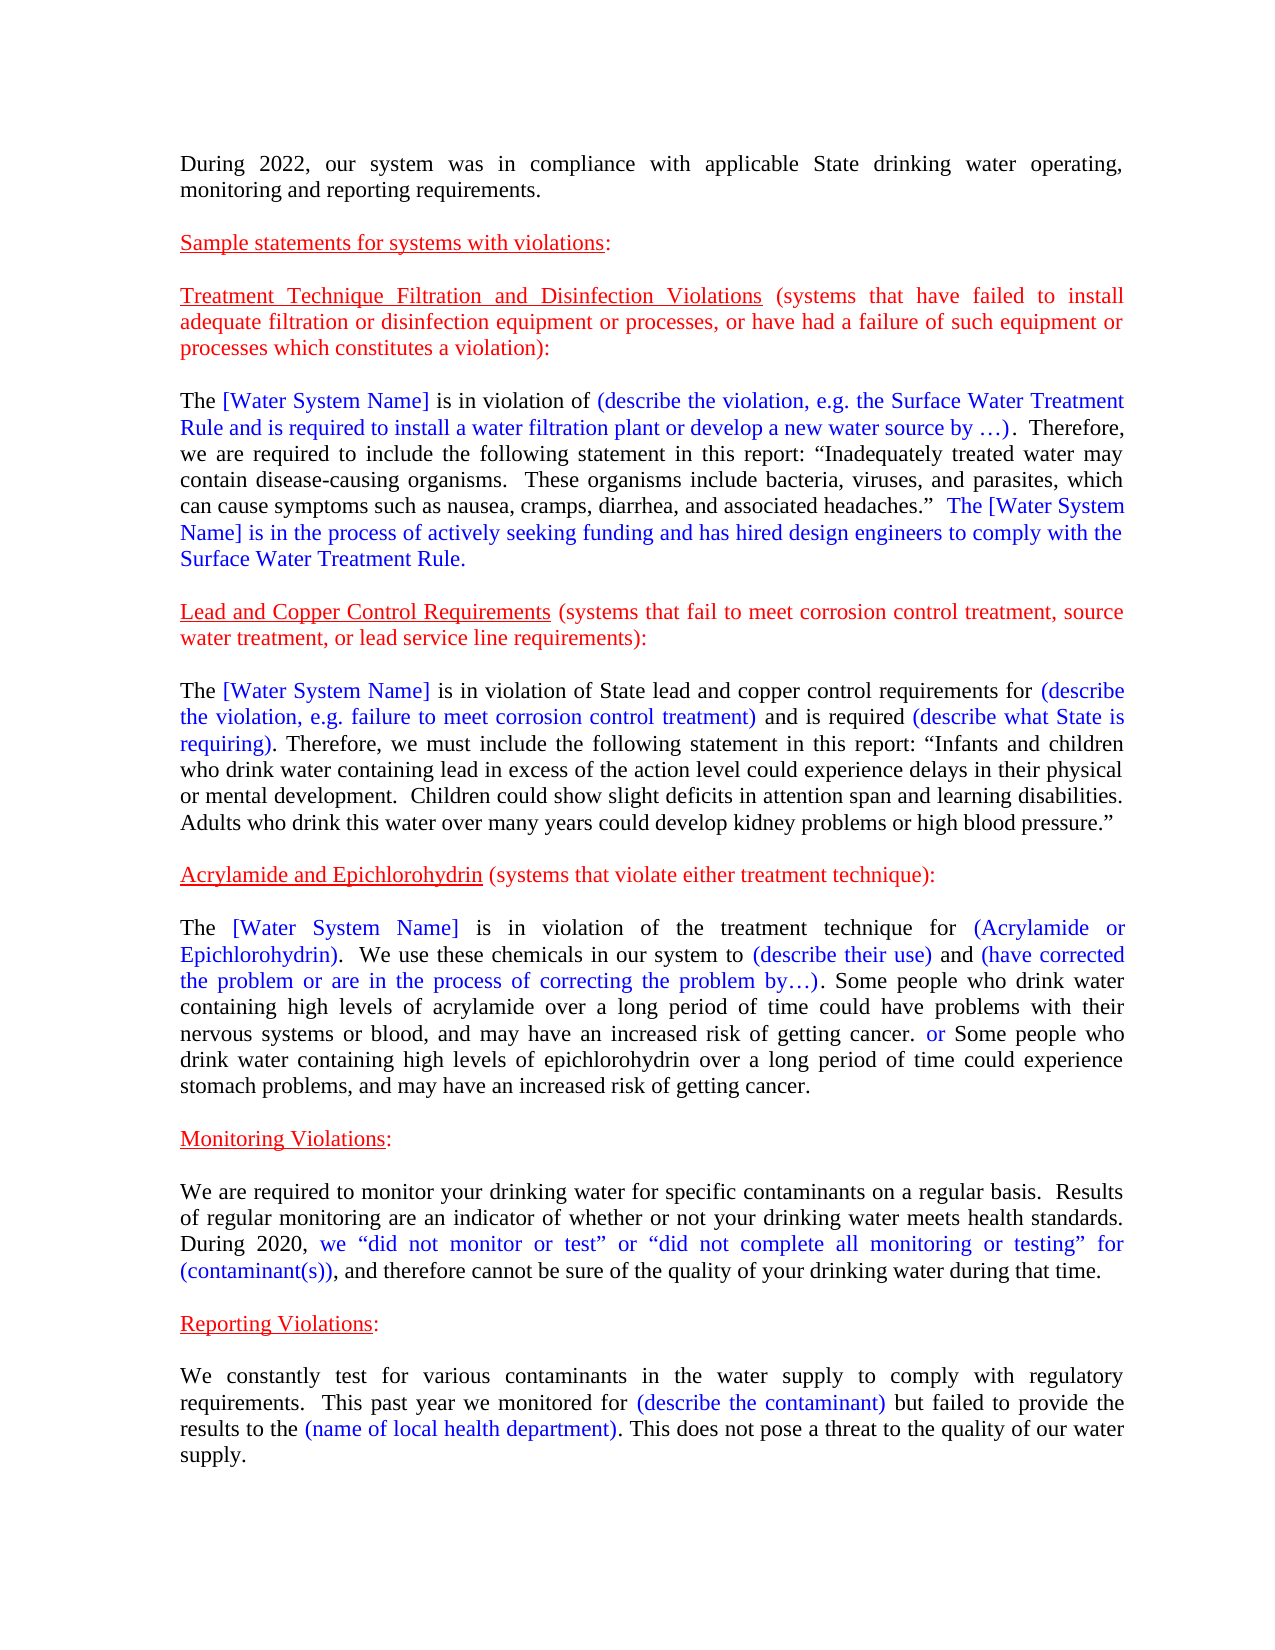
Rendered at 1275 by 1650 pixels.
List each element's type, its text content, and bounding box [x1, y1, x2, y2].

text The [Water System Name] is in violation of State lead and copper control requirements for (describe the violation, e.g. failure to meet corrosion control treatment) and is required (describe what State is requiring). Therefore, we must include the following statement in this report: “Infants and children who drink water containing lead in excess of the action level could experience delays in their physical or mental development. Children could show slight deficits in attention span and learning disabilities. Adults who drink this water over many years could develop kidney problems or high blood pressure.” [180, 677, 1125, 835]
text During 2022, our system was in compliance with applicable State drinking water operating, monitoring and reporting requirements. [180, 150, 1125, 203]
text Monitoring Violations: [180, 1125, 1125, 1151]
text Lead and Copper Control Requirements (systems that fail to meet corrosion control treatment, source water treatment, or lead service line requirements): [180, 598, 1125, 651]
text Reporting Violations: [180, 1309, 1125, 1336]
text We constantly test for various contaminants in the water supply to comply with regulatory requirements. This past year we monitored for (describe the contaminant) but failed to provide the results to the (name of local health department). This does not pose a threat to the quality of our water supply. [180, 1362, 1125, 1468]
text We are required to monitor your drinking water for specific contaminants on a regular basis. Results of regular monitoring are an indicator of whether or not your drinking water meets health standards. During 2020, we “did not monitor or test” or “did not complete all monitoring or testing” for (contaminant(s)), and therefore cannot be sure of the quality of your drinking water during that time. [180, 1178, 1125, 1283]
text Sample statements for systems with violations: [180, 229, 1125, 255]
text The [Water System Name] is in violation of (describe the violation, e.g. the Surface Water Treatment Rule and is required to install a water filtration plant or develop a new water source by …). Therefore, we are required to include the following statement in this report: “Inadequately treated water may contain disease-causing organisms. These organisms include bacteria, viruses, and parasites, which can cause symptoms such as nausea, cramps, diarrhea, and associated headaches.” The [Water System Name] is in the process of actively seeking funding and has hired design engineers to comply with the Surface Water Treatment Rule. [180, 387, 1125, 572]
text Treatment Technique Filtration and Disinfection Violations (systems that have failed to install adequate filtration or disinfection equipment or processes, or have had a failure of such equipment or processes which constitutes a violation): [180, 282, 1125, 361]
text Acrylamide and Epichlorohydrin (systems that violate either treatment technique): [180, 862, 1125, 888]
text The [Water System Name] is in violation of the treatment technique for (Acrylamide or Epichlorohydrin). We use these chemicals in our system to (describe their use) and (have corrected the problem or are in the process of correcting the problem by…). Some people who drink water containing high levels of acrylamide over a long period of time could have problems with their nervous systems or blood, and may have an increased risk of getting cancer. or Some people who drink water containing high levels of epichlorohydrin over a long period of time could experience stomach problems, and may have an increased risk of getting cancer. [180, 914, 1125, 1099]
